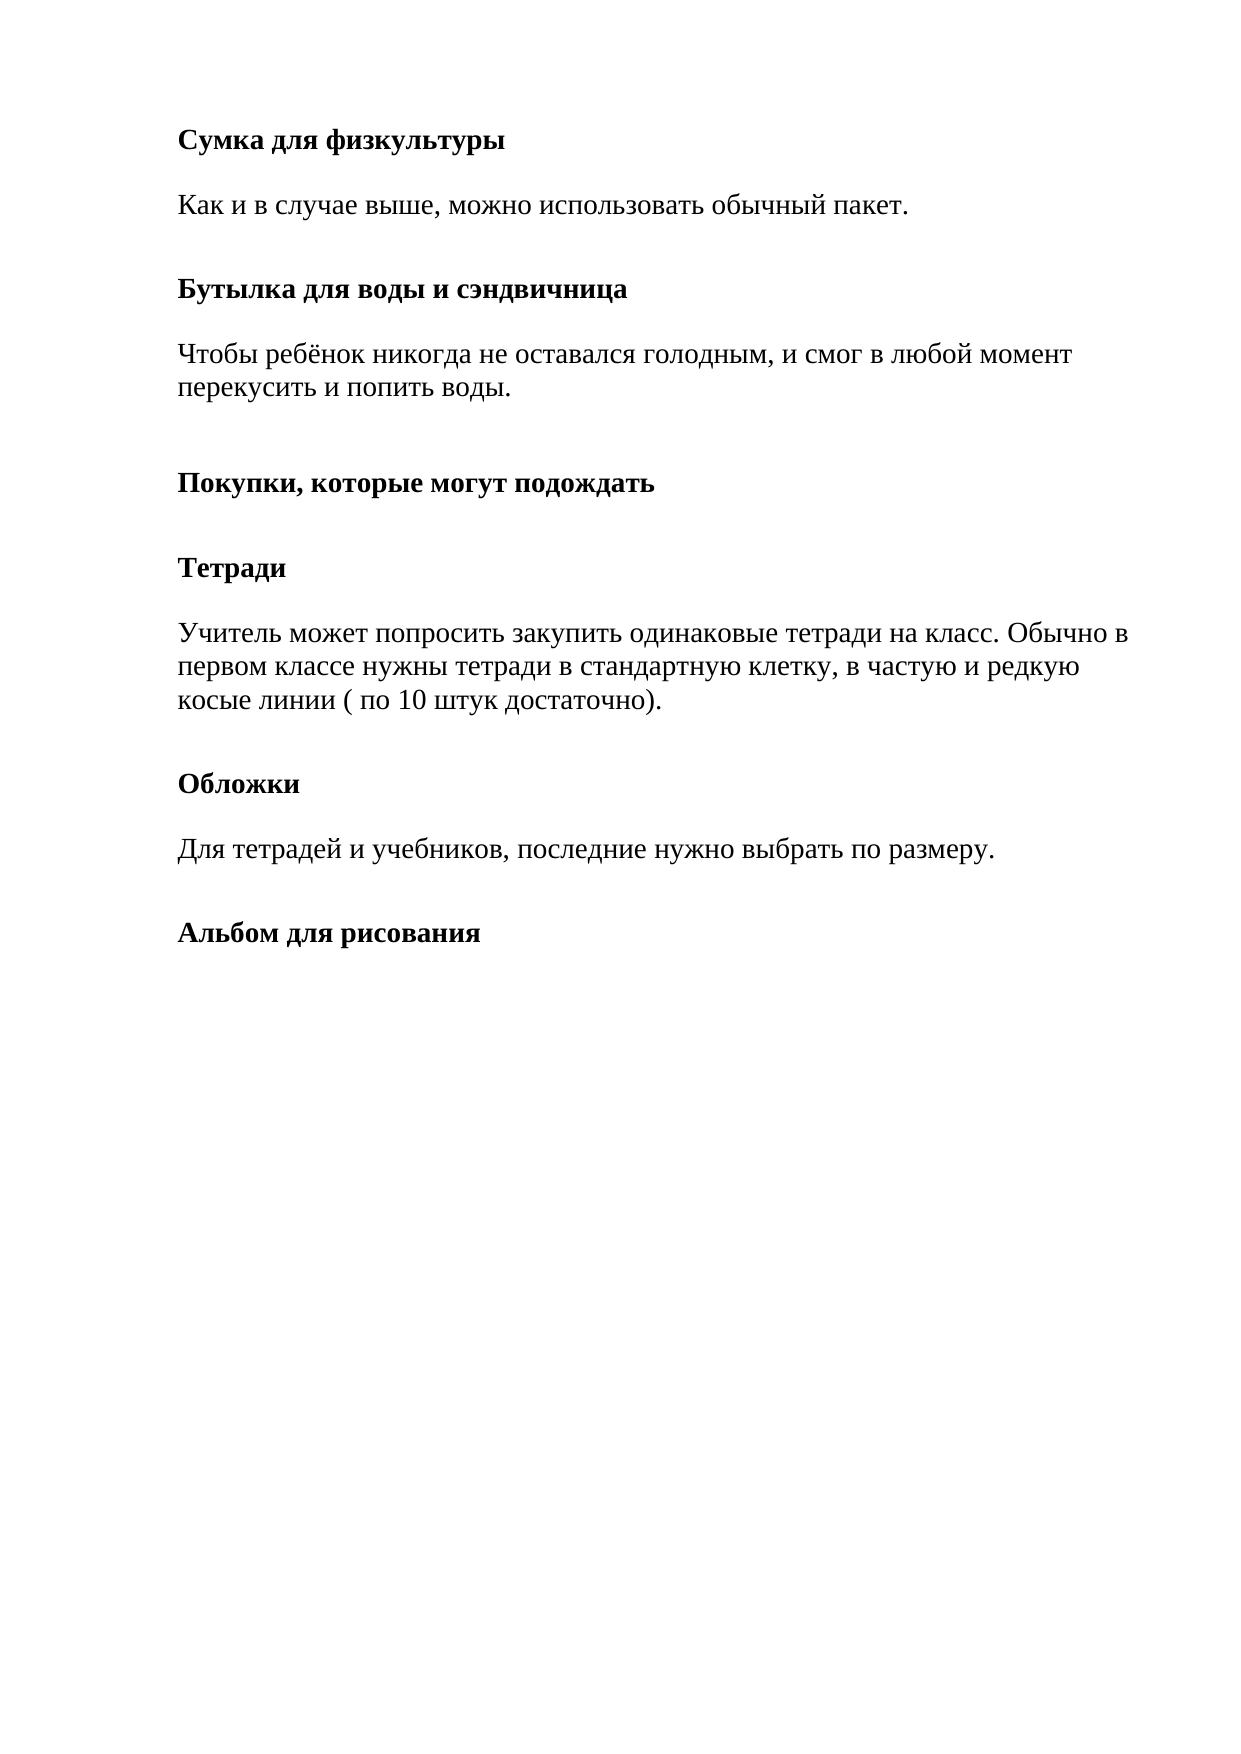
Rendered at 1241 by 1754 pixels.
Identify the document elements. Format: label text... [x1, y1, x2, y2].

text Сумка для физкультуры [177, 118, 1152, 156]
text Учитель может попросить закупить одинаковые тетради на класс. Обычно в первом классе нужны тетради в стандартную клетку, в частую и редкую косые линии ( по 10 штук достаточно). [177, 615, 1152, 715]
text Для тетрадей и учебников, последние нужно выбрать по размеру. [177, 831, 1152, 864]
text Обложки [177, 762, 1152, 800]
text Покупки, которые могут подождать [177, 466, 1152, 499]
text Чтобы ребёнок никогда не оставался голодным, и смог в любой момент перекусить и попить воды. [177, 336, 1152, 403]
text Как и в случае выше, можно использовать обычный пакет. [177, 187, 1152, 220]
text Бутылка для воды и сэндвичница [177, 267, 1152, 305]
text Тетради [177, 546, 1152, 583]
text Альбом для рисования [177, 911, 1152, 949]
